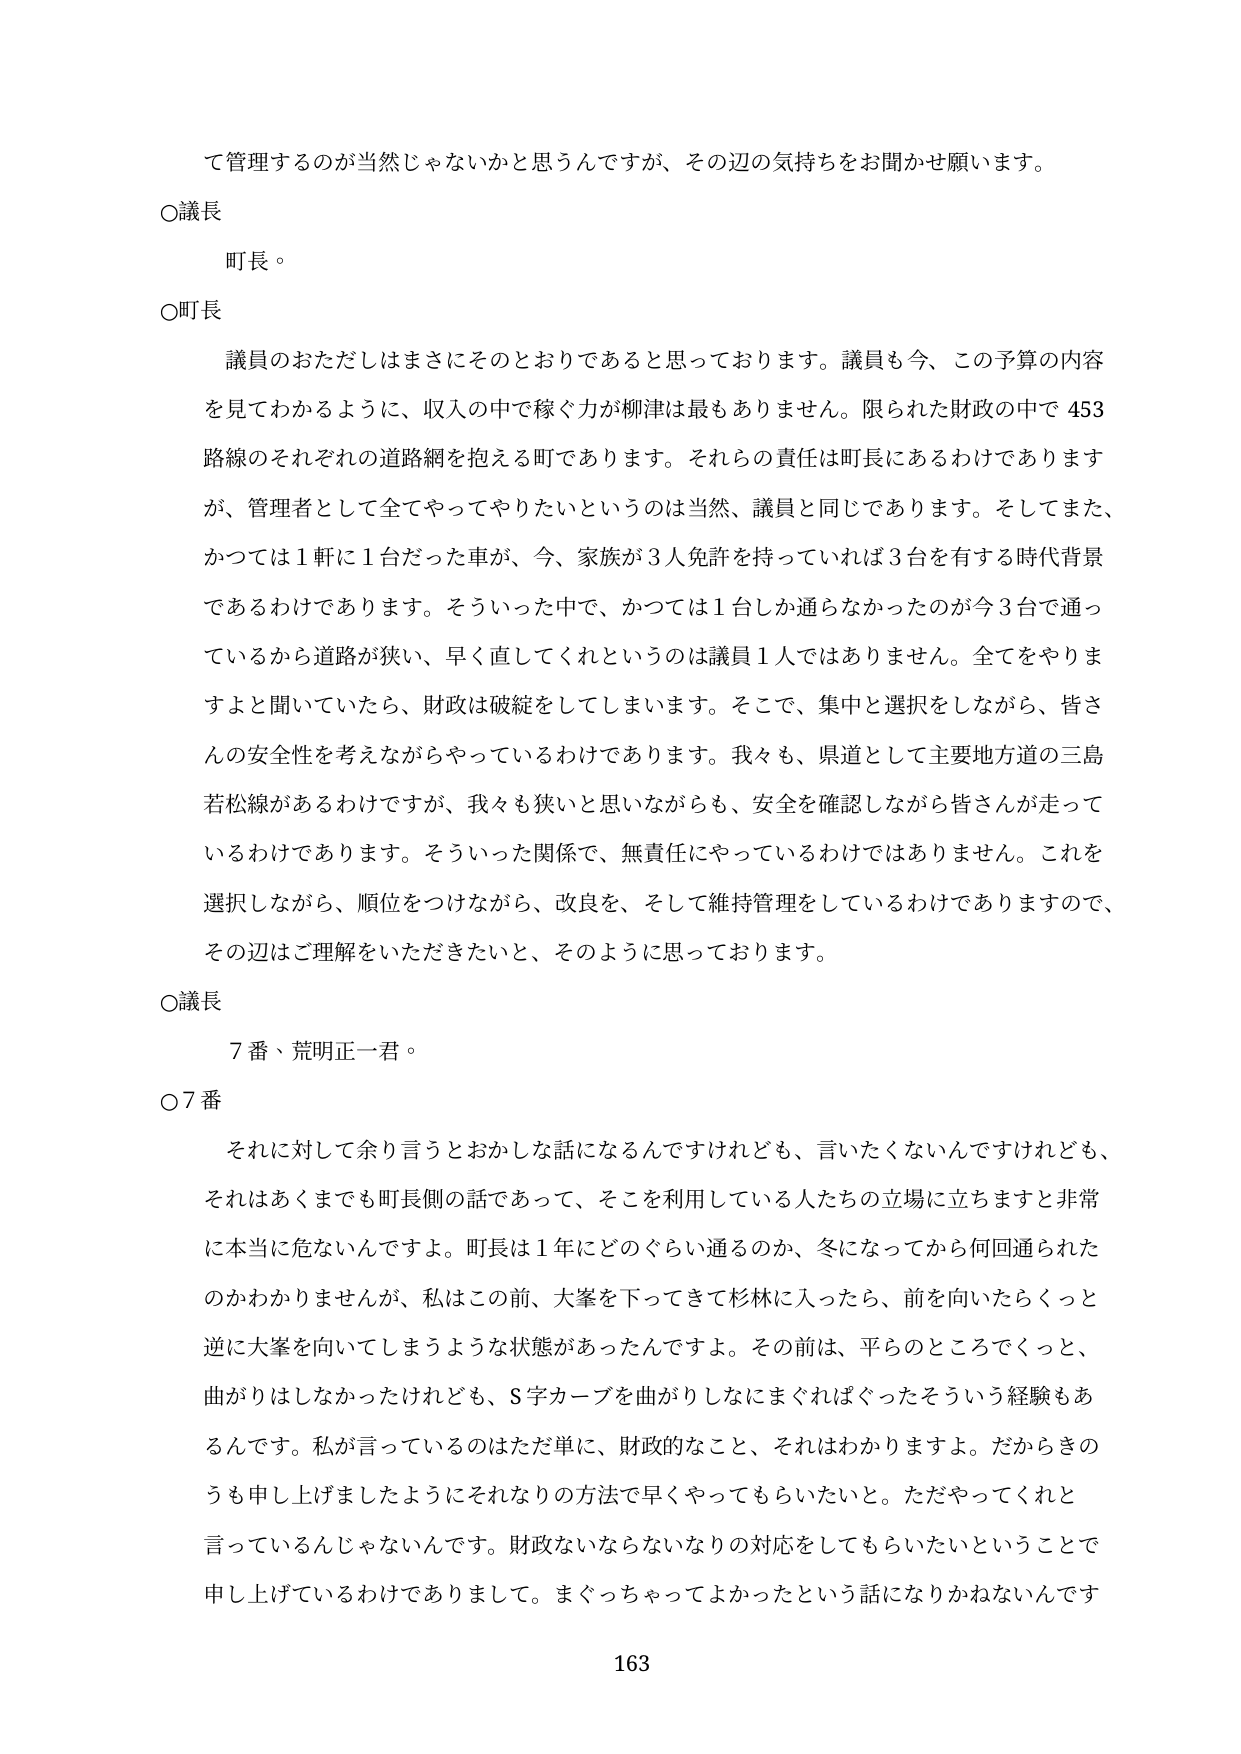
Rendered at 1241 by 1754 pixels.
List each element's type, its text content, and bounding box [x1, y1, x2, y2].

text ○議長 [159, 186, 1104, 235]
text ○議長 [159, 976, 1104, 1025]
text ７番、荒明正一君。 [159, 1025, 1104, 1074]
text ○町長 [159, 284, 1104, 334]
text 町長。 [159, 235, 1104, 284]
text 議員のおただしはまさにそのとおりであると思っております。議員も今、この予算の内容を見てわかるように、収入の中で稼ぐ力が柳津は最もありません。限られた財政の中で453路線のそれぞれの道路網を抱える町であります。それらの責任は町長にあるわけでありますが、管理者として全てやってやりたいというのは当然、議員と同じであります。そしてまた、かつては１軒に１台だった車が、今、家族が３人免許を持っていれば３台を有する時代背景であるわけであります。そういった中で、かつては１台しか通らなかったのが今３台で通っているから道路が狭い、早く直してくれというのは議員１人ではありません。全てをやりますよと聞いていたら、財政は破綻をしてしまいます。そこで、集中と選択をしながら、皆さんの安全性を考えながらやっているわけであります。我々も、県道として主要地方道の三島若松線があるわけですが、我々も狭いと思いながらも、安全を確認しながら皆さんが走っているわけであります。そういった関係で、無責任にやっているわけではありません。これを選択しながら、順位をつけながら、改良を、そして維持管理をしているわけでありますので、その辺はご理解をいただきたいと、そのように思っております。 [159, 334, 1104, 976]
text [159, 136, 1104, 186]
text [159, 1124, 1104, 1618]
text ○７番 [159, 1074, 1104, 1124]
